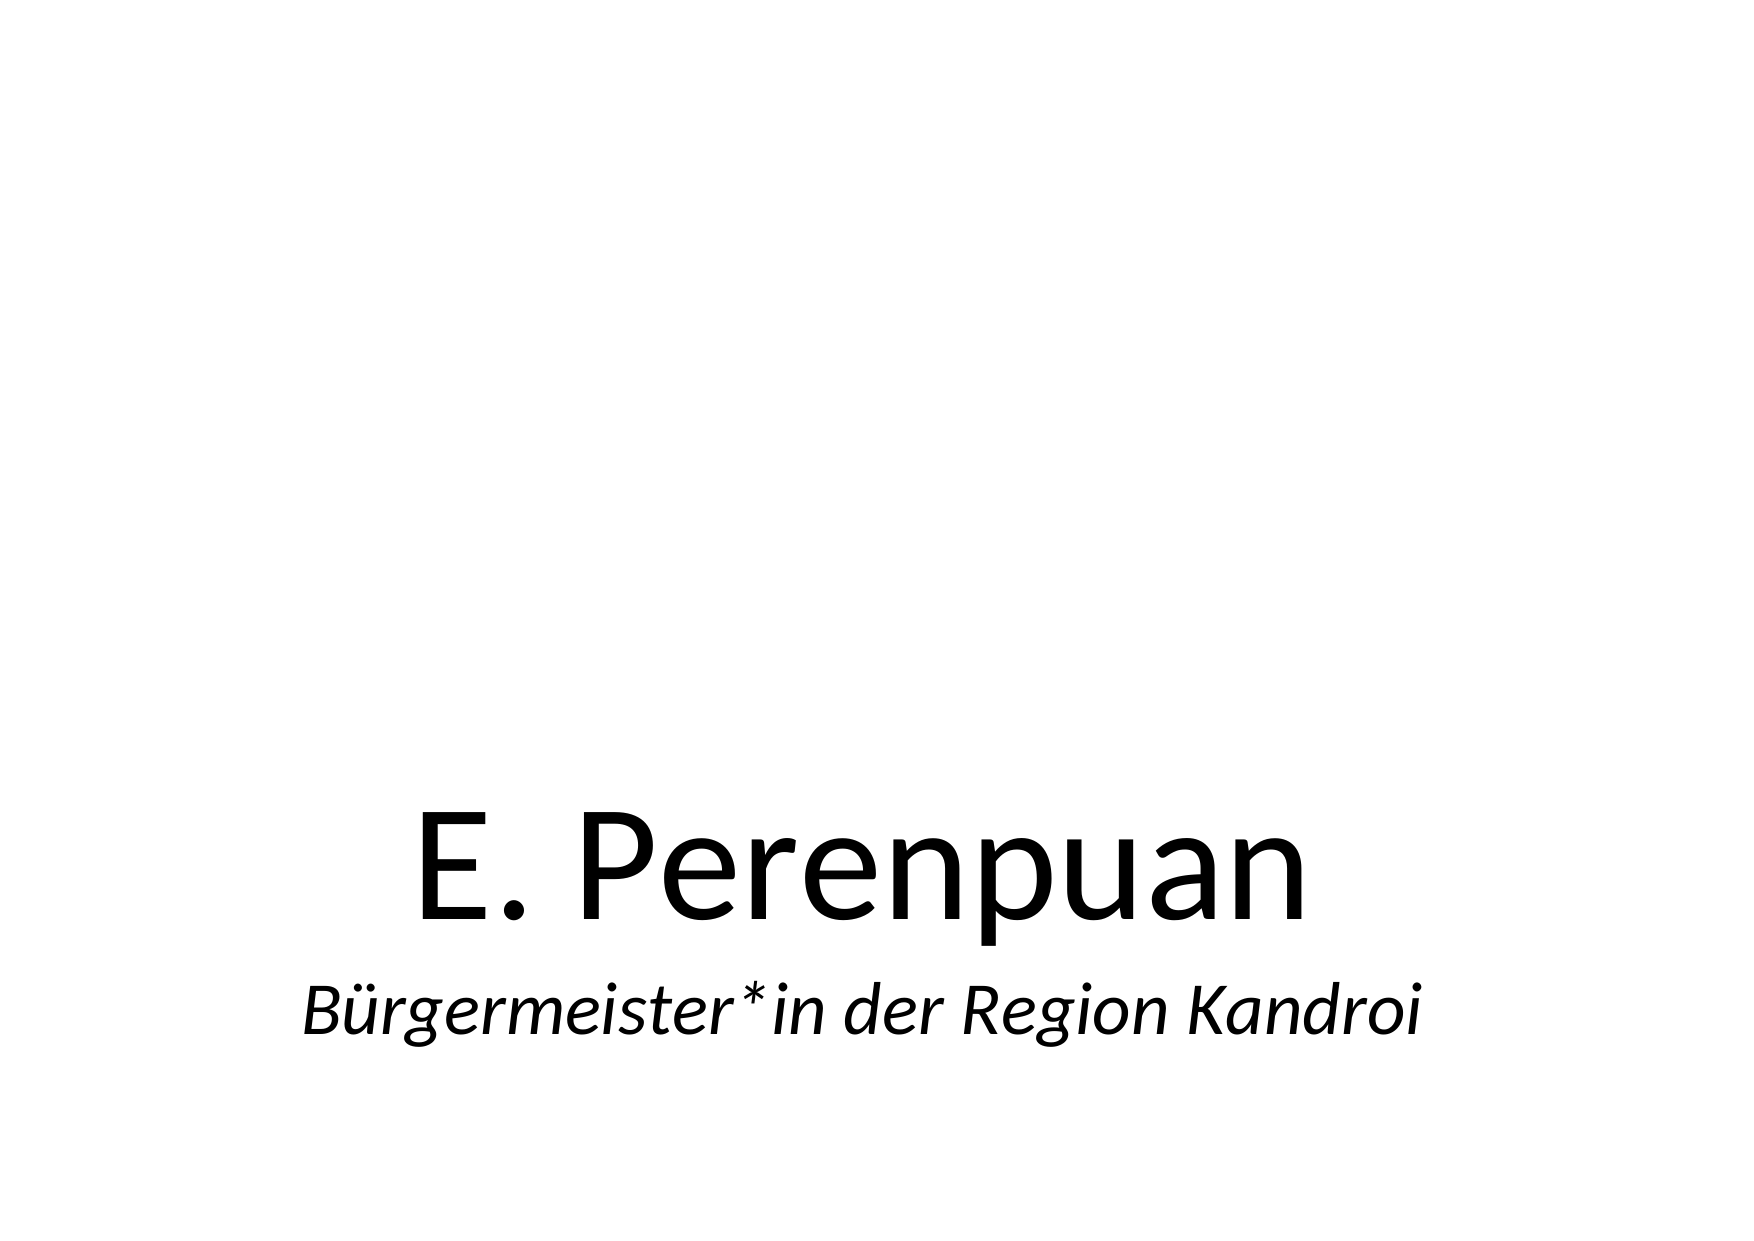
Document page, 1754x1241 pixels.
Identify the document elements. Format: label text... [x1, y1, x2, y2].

text E. Perenpuan Bürgermeister*in der Region Kandroi [118, 148, 1606, 1053]
